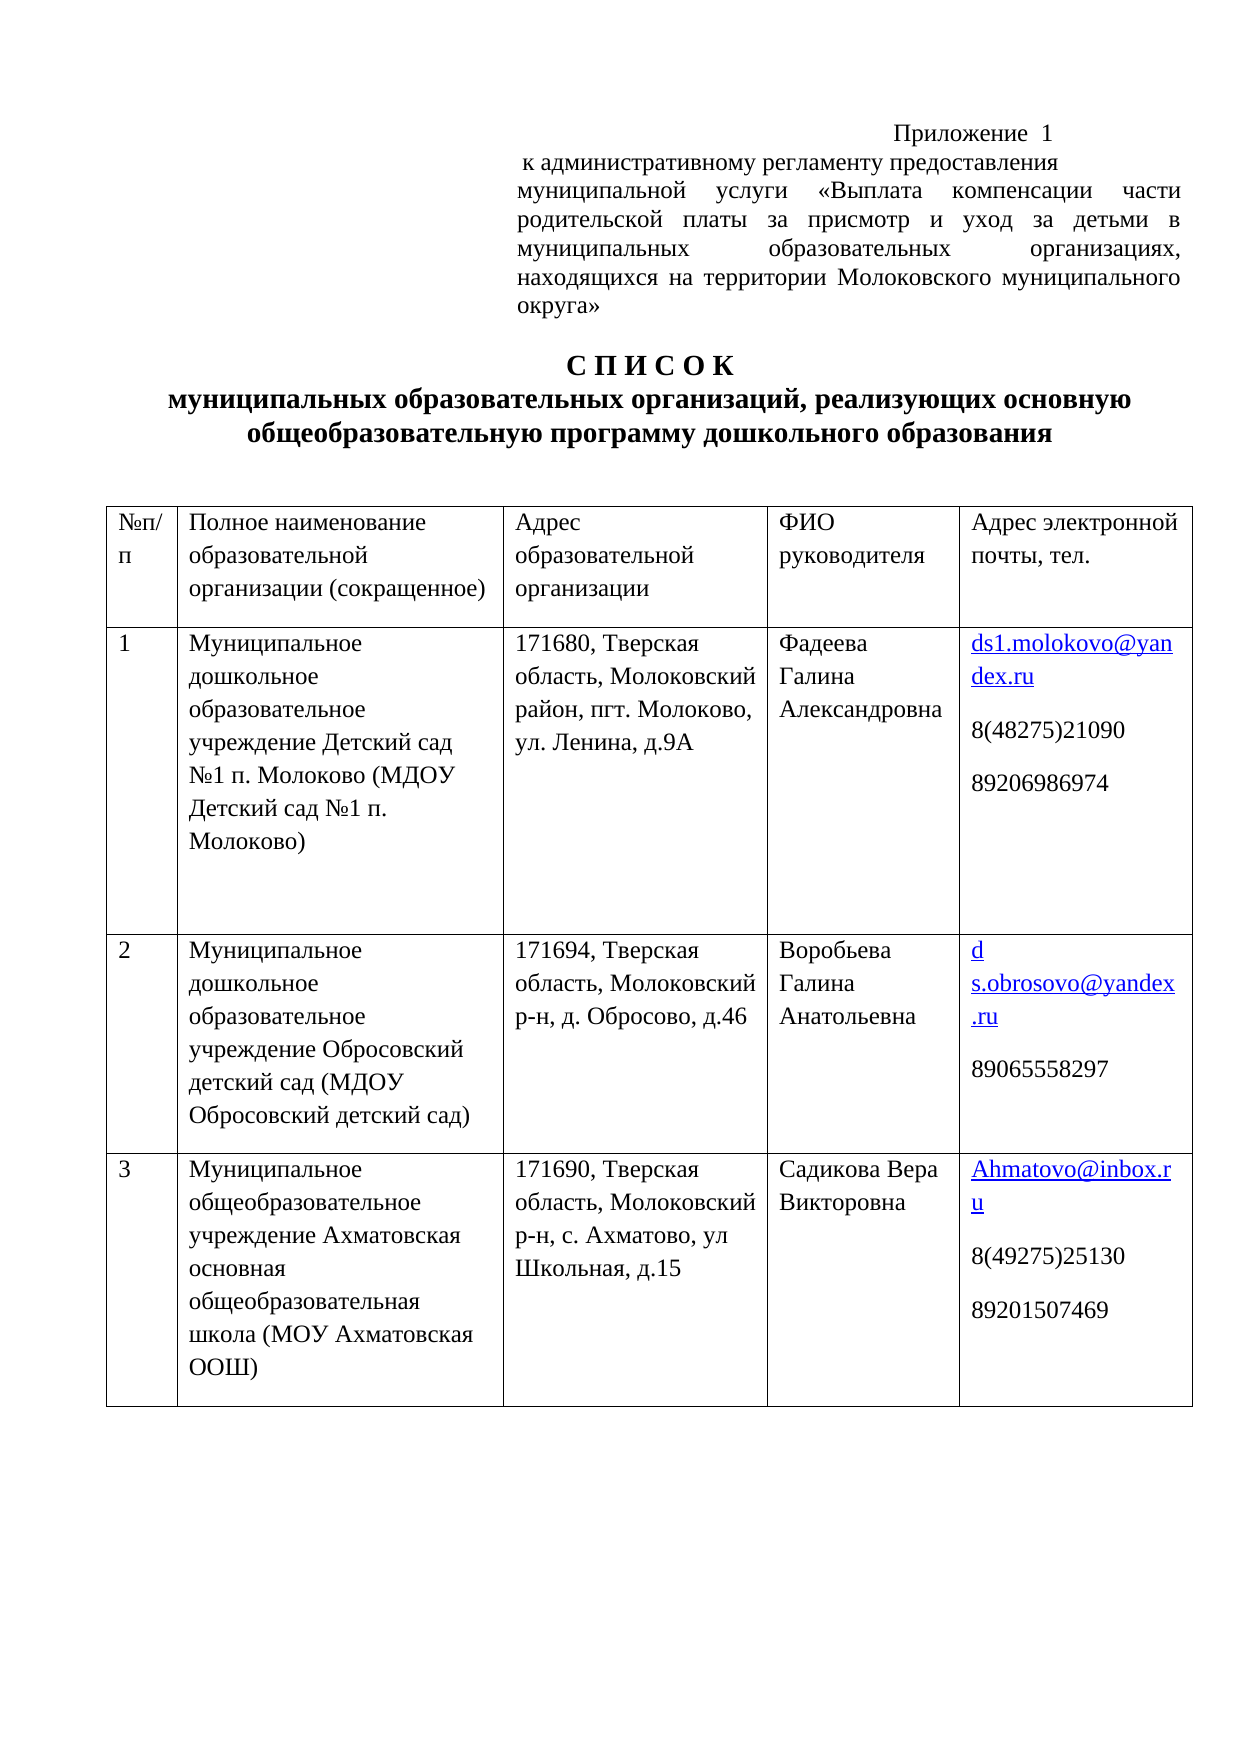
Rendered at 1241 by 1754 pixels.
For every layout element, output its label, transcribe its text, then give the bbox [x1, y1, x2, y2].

table_header ФИО руководителя [768, 507, 959, 627]
text С П И С О К [118, 348, 1181, 382]
table_cell Воробьева Галина Анатольевна [768, 935, 959, 1153]
text Приложение 1 [118, 118, 1181, 147]
table_cell Муниципальное общеобразовательное учреждение Ахматовская основная общеобразовательная школа (МОУ Ахматовская ООШ) [178, 1154, 503, 1406]
table_cell Фадеева Галина Александровна [768, 628, 959, 934]
table_header Адрес образовательной организации [504, 507, 767, 627]
table_cell 1 [107, 628, 177, 934]
table_header Адрес электронной почты, тел. [960, 507, 1192, 627]
text к административному регламенту предоставления [118, 147, 1181, 176]
table_cell Муниципальное дошкольное образовательное учреждение Детский сад №1 п. Молоково (МДОУ Детский сад №1 п. Молоково) [178, 628, 503, 934]
table_cell ds.obrosovo@yandex.ru 89065558297 [960, 935, 1192, 1153]
table_header Полное наименование образовательной организации (сокращенное) [178, 507, 503, 627]
text муниципальной услуги «Выплата компенсации части родительской платы за присмотр и уход за детьми в муниципальных образовательных организациях, находящихся на территории Молоковского муниципального округа» [517, 176, 1181, 319]
table_header №п/п [107, 507, 177, 627]
table_cell ds1.molokovo@yandex.ru 8(48275)21090 89206986974 [960, 628, 1192, 934]
table_cell 171680, Тверская область, Молоковский район, пгт. Молоково, ул. Ленина, д.9А [504, 628, 767, 934]
table_cell 2 [107, 935, 177, 1153]
table_cell 171694, Тверская область, Молоковский р-н, д. Обросово, д.46 [504, 935, 767, 1153]
table_cell 3 [107, 1154, 177, 1406]
text муниципальных образовательных организаций, реализующих основную общеобразовательную программу дошкольного образования [118, 382, 1181, 449]
table_cell Ahmatovo@inbox.ru 8(49275)25130 89201507469 [960, 1154, 1192, 1406]
table_cell 171690, Тверская область, Молоковский р-н, с. Ахматово, ул Школьная, д.15 [504, 1154, 767, 1406]
table_cell Садикова Вера Викторовна [768, 1154, 959, 1406]
table_cell Муниципальное дошкольное образовательное учреждение Обросовский детский сад (МДОУ Обросовский детский сад) [178, 935, 503, 1153]
